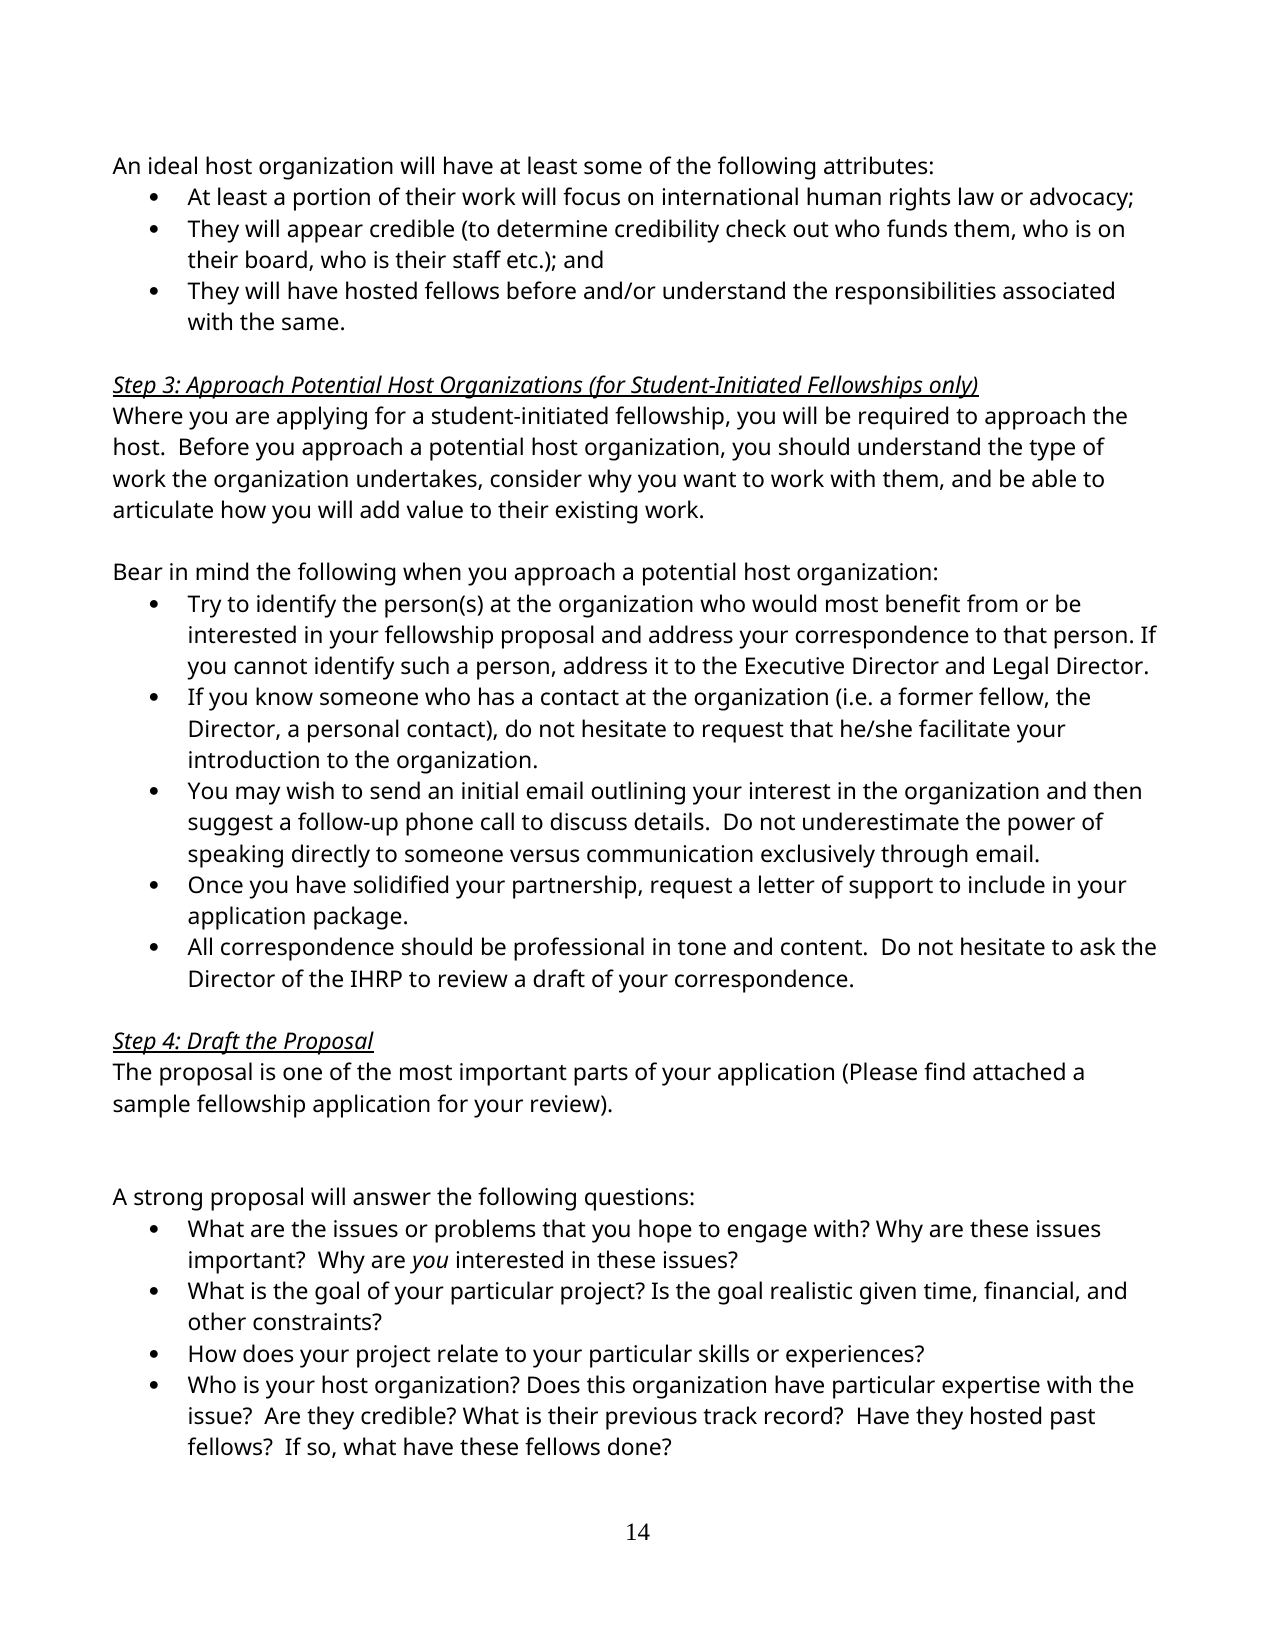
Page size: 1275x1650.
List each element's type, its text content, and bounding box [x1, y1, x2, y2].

list What are the issues or problems that you hope to engage with? Why are these issues important? Why are you interested in these issues? [150, 1212, 1162, 1275]
list If you know someone who has a contact at the organization (i.e. a former fellow, the Director, a personal contact), do not hesitate to request that he/she facilitate your introduction to the organization. [150, 681, 1162, 775]
text Step 4: Draft the Proposal [112, 1025, 1162, 1056]
list What is the goal of your particular project? Is the goal realistic given time, financial, and other constraints? [150, 1275, 1162, 1337]
text Where you are applying for a student-initiated fellowship, you will be required to approach the host. Before you approach a potential host organization, you should understand the type of work the organization undertakes, consider why you want to work with them, and be able to articulate how you will add value to their existing work. [112, 400, 1162, 525]
list At least a portion of their work will focus on international human rights law or advocacy; [150, 181, 1162, 212]
list All correspondence should be professional in tone and content. Do not hesitate to ask the Director of the IHRP to review a draft of your correspondence. [150, 931, 1162, 994]
list They will appear credible (to determine credibility check out who funds them, who is on their board, who is their staff etc.); and [150, 212, 1162, 275]
text Bear in mind the following when you approach a potential host organization: [112, 556, 1162, 587]
list How does your project relate to your particular skills or experiences? [150, 1337, 1162, 1369]
text An ideal host organization will have at least some of the following attributes: [112, 150, 1162, 181]
list Who is your host organization? Does this organization have particular expertise with the issue? Are they credible? What is their previous track record? Have they hosted past fellows? If so, what have these fellows done? [150, 1369, 1162, 1462]
list Once you have solidified your partnership, request a letter of support to include in your application package. [150, 869, 1162, 931]
list They will have hosted fellows before and/or understand the responsibilities associated with the same. [150, 275, 1162, 337]
text Step 3: Approach Potential Host Organizations (for Student-Initiated Fellowships only) [112, 369, 1162, 400]
list You may wish to send an initial email outlining your interest in the organization and then suggest a follow-up phone call to discuss details. Do not underestimate the power of speaking directly to someone versus communication exclusively through email. [150, 775, 1162, 869]
text The proposal is one of the most important parts of your application (Please find attached a sample fellowship application for your review). [112, 1056, 1162, 1119]
text A strong proposal will answer the following questions: [112, 1181, 1162, 1212]
list Try to identify the person(s) at the organization who would most benefit from or be interested in your fellowship proposal and address your correspondence to that person. If you cannot identify such a person, address it to the Executive Director and Legal Director. [150, 587, 1162, 681]
